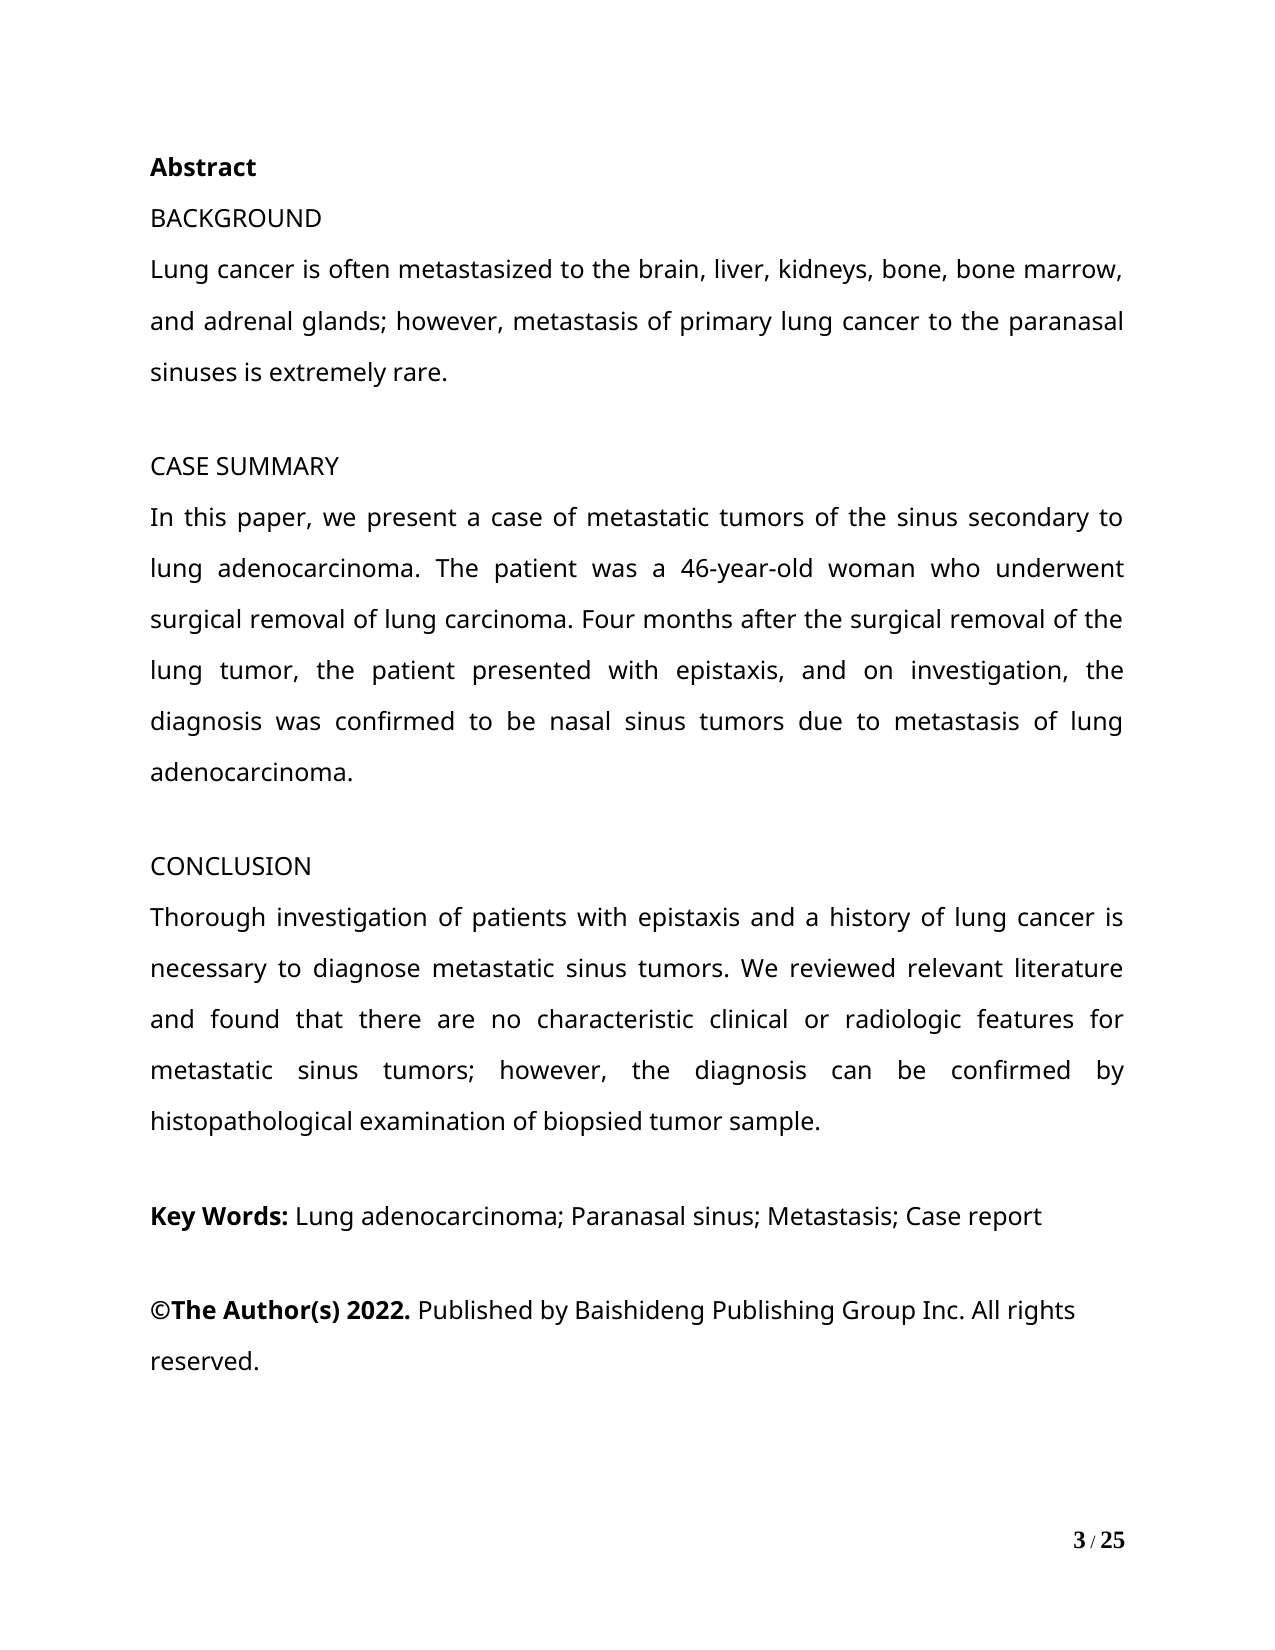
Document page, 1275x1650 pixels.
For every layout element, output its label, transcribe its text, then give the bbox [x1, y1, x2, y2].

text Lung cancer is often metastasized to the brain, liver, kidneys, bone, bone marrow, and adrenal glands; however, metastasis of primary lung cancer to the paranasal sinuses is extremely rare. [150, 252, 1125, 388]
text BACKGROUND [150, 201, 1125, 235]
text Thorough investigation of patients with epistaxis and a history of lung cancer is necessary to diagnose metastatic sinus tumors. We reviewed relevant literature and found that there are no characteristic clinical or radiologic features for metastatic sinus tumors; however, the diagnosis can be confirmed by histopathological examination of biopsied tumor sample. [150, 900, 1125, 1138]
text Abstract [150, 150, 1125, 184]
text CONCLUSION [150, 849, 1125, 883]
text ©The Author(s) 2022. Published by Baishideng Publishing Group Inc. All rights reserved. [150, 1292, 1125, 1377]
text Key Words: Lung adenocarcinoma; Paranasal sinus; Metastasis; Case report [150, 1198, 1125, 1232]
text In this paper, we present a case of metastatic tumors of the sinus secondary to lung adenocarcinoma. The patient was a 46-year-old woman who underwent surgical removal of lung carcinoma. Four months after the surgical removal of the lung tumor, the patient presented with epistaxis, and on investigation, the diagnosis was confirmed to be nasal sinus tumors due to metastasis of lung adenocarcinoma. [150, 499, 1125, 789]
text CASE SUMMARY [150, 448, 1125, 482]
